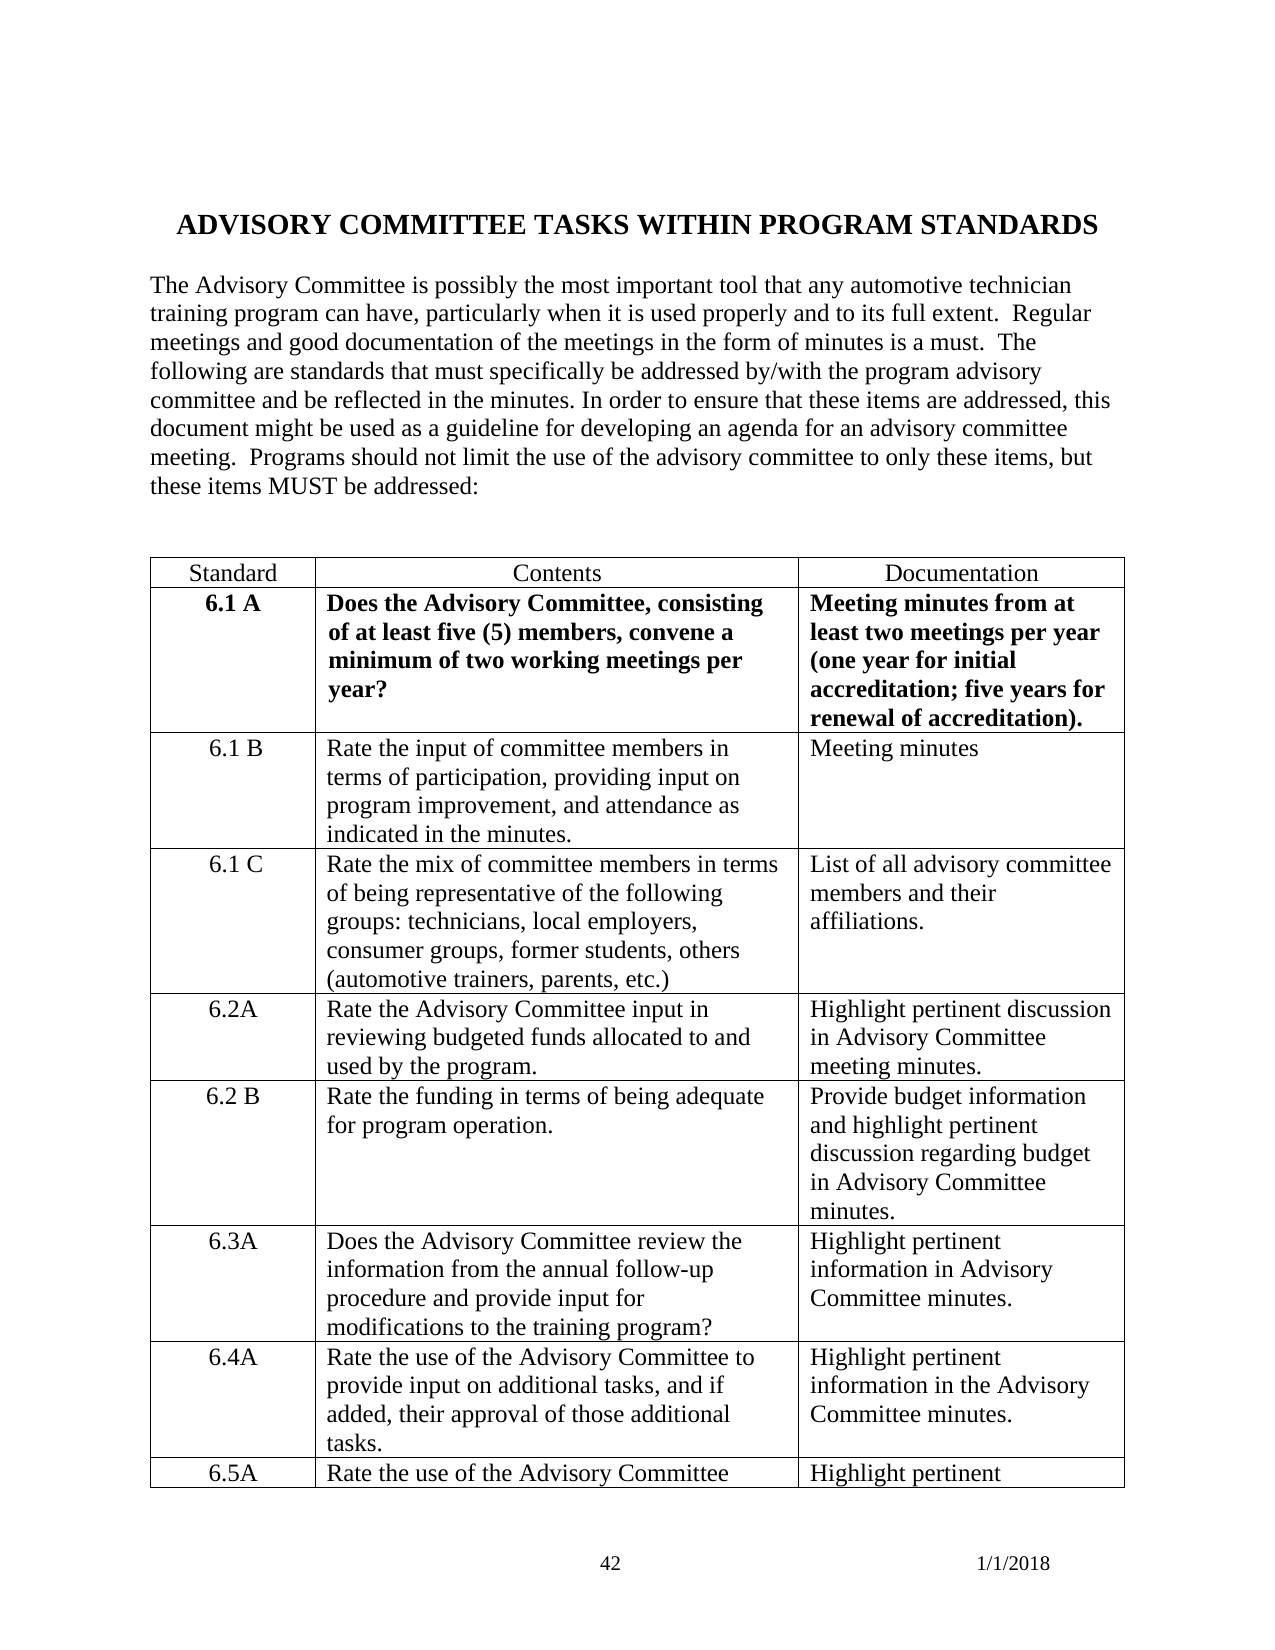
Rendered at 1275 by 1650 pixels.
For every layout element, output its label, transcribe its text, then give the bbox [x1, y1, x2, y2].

table_cell 6.4A [151, 1342, 315, 1457]
table_header Documentation [799, 558, 1124, 587]
table_cell Highlight pertinent information in the Advisory Committee minutes. [799, 1342, 1124, 1457]
table_cell 6.1 C [151, 849, 315, 993]
table_cell Does the Advisory Committee review the information from the annual follow-up procedure and provide input for modifications to the training program? [316, 1226, 798, 1341]
table_cell 6.1 B [151, 733, 315, 848]
table_cell Rate the funding in terms of being adequate for program operation. [316, 1081, 798, 1225]
table_cell 6.3A [151, 1226, 315, 1341]
subtitle ADVISORY COMMITTEE TASKS WITHIN PROGRAM STANDARDS [150, 207, 1125, 241]
table_header Standard [151, 558, 315, 587]
table_cell Provide budget information and highlight pertinent discussion regarding budget in Advisory Committee minutes. [799, 1081, 1124, 1225]
table_cell 6.1 A [151, 588, 315, 732]
table_cell Rate the use of the Advisory Committee to provide input on additional tasks, and if added, their approval of those additional tasks. [316, 1342, 798, 1457]
table_cell Rate the mix of committee members in terms of being representative of the following groups: technicians, local employers, consumer groups, former students, others (automotive trainers, parents, etc.) [316, 849, 798, 993]
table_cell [316, 1458, 798, 1487]
table_cell Rate the Advisory Committee input in reviewing budgeted funds allocated to and used by the program. [316, 994, 798, 1080]
table_cell 6.5A [151, 1458, 315, 1487]
table_cell Does the Advisory Committee, consisting of at least five (5) members, convene a minimum of two working meetings per year? [316, 588, 798, 732]
table_cell Highlight pertinent information in Advisory Committee minutes. [799, 1226, 1124, 1341]
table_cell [799, 1458, 1124, 1487]
table_header Contents [316, 558, 798, 587]
table_cell List of all advisory committee members and their affiliations. [799, 849, 1124, 993]
table_cell Meeting minutes [799, 733, 1124, 848]
table_cell Meeting minutes from at least two meetings per year (one year for initial accreditation; five years for renewal of accreditation). [799, 588, 1124, 732]
table_cell 6.2 B [151, 1081, 315, 1225]
table_cell 6.2A [151, 994, 315, 1080]
table_cell Highlight pertinent discussion in Advisory Committee meeting minutes. [799, 994, 1124, 1080]
text The Advisory Committee is possibly the most important tool that any automotive technician training program can have, particularly when it is used properly and to its full extent. Regular meetings and good documentation of the meetings in the form of minutes is a must. The following are standards that must specifically be addressed by/with the program advisory committee and be reflected in the minutes. In order to ensure that these items are addressed, this document might be used as a guideline for developing an agenda for an advisory committee meeting. Programs should not limit the use of the advisory committee to only these items, but these items MUST be addressed: [150, 270, 1125, 500]
table_cell Rate the input of committee members in terms of participation, providing input on program improvement, and attendance as indicated in the minutes. [316, 733, 798, 848]
